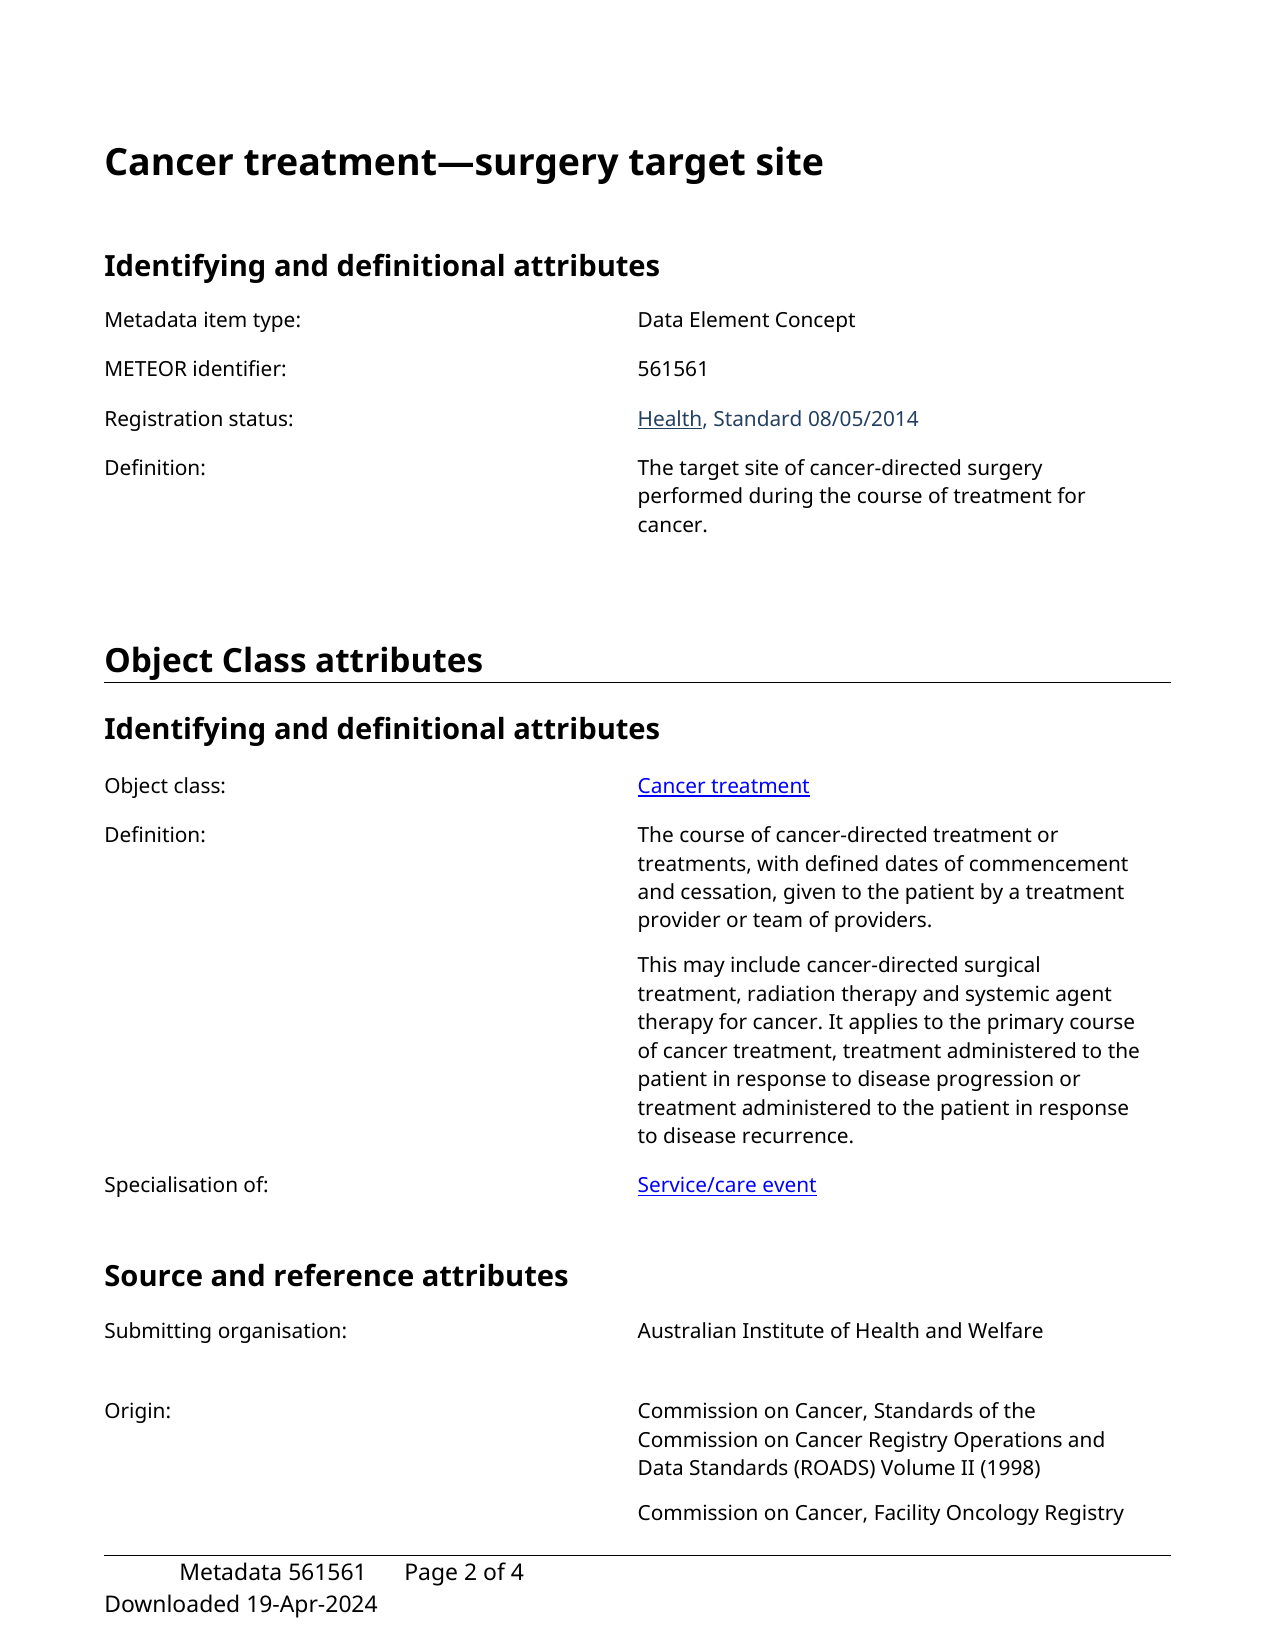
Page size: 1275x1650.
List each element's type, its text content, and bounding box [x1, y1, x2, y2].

subtitle Cancer treatment—surgery target site [104, 135, 1171, 186]
table_cell Origin: [93, 1386, 626, 1537]
subtitle Object Class attributes [104, 636, 1171, 682]
table_cell Health, Standard 08/05/2014 [626, 394, 1159, 443]
table_cell Metadata item type: [93, 295, 626, 344]
table_cell Service/care event [626, 1160, 1159, 1209]
table_cell Data Element Concept [626, 295, 1159, 344]
table_header Identifying and definitional attributes [93, 199, 1159, 295]
table_cell Definition: [93, 443, 626, 549]
table_cell 561561 [626, 344, 1159, 393]
table_header Object class: [93, 761, 626, 810]
table_cell The course of cancer-directed treatment or treatments, with defined dates of commencement and cessation, given to the patient by a treatment provider or team of providers. This may include cancer-directed surgical treatment, radiation therapy and systemic agent therapy for cancer. It applies to the primary course of cancer treatment, treatment administered to the patient in response to disease progression or treatment administered to the patient in response to disease recurrence. [626, 810, 1159, 1160]
table_cell Specialisation of: [93, 1160, 626, 1209]
table_cell Source and reference attributes [93, 1209, 1159, 1305]
table_cell METEOR identifier: [93, 344, 626, 393]
table_cell Registration status: [93, 394, 626, 443]
table_cell Submitting organisation: [93, 1305, 626, 1386]
table_cell Australian Institute of Health and Welfare [626, 1305, 1159, 1386]
table_cell Definition: [93, 810, 626, 1160]
subtitle Identifying and definitional attributes [104, 708, 1171, 748]
table_cell The target site of cancer-directed surgery performed during the course of treatment for cancer. [626, 443, 1159, 549]
table_header Cancer treatment [626, 761, 1159, 810]
